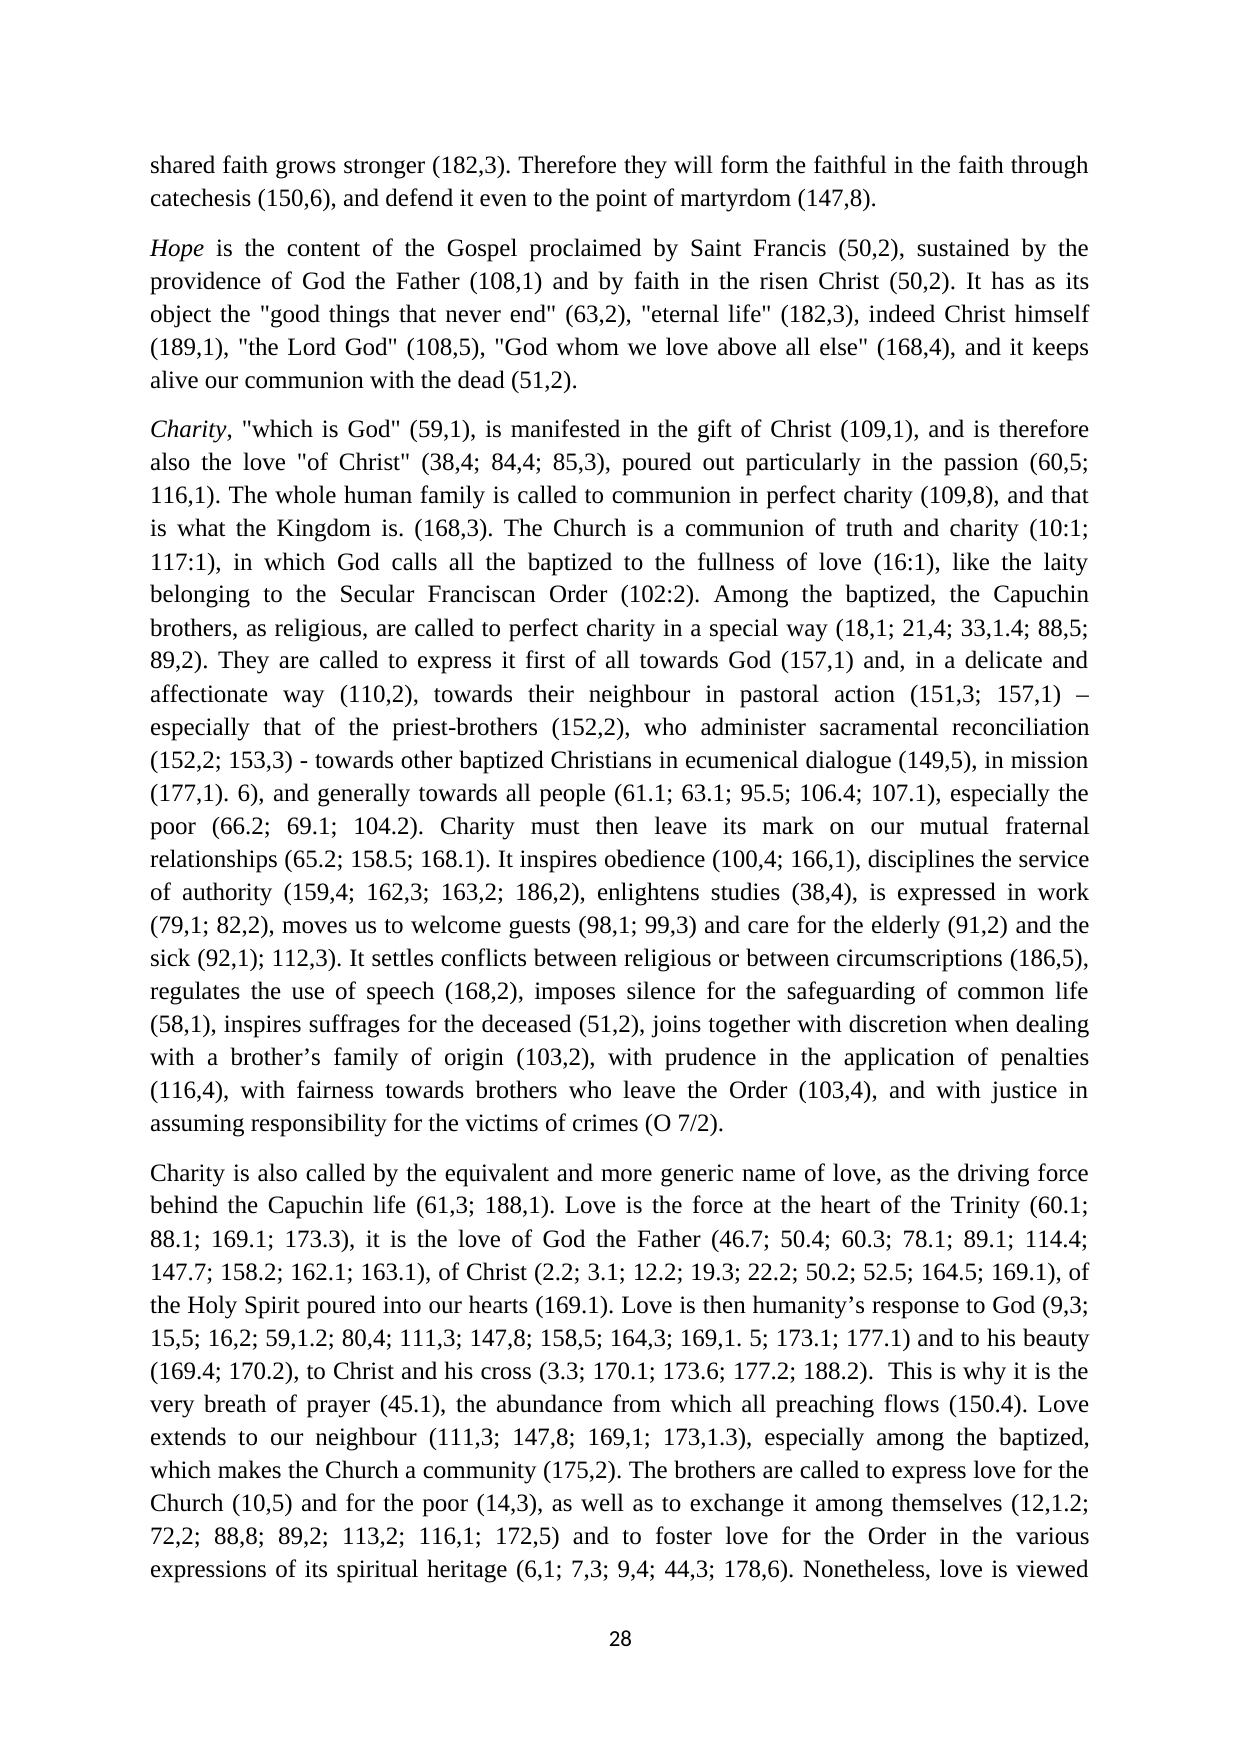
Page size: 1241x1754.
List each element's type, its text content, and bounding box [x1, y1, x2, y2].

text Hope is the content of the Gospel proclaimed by Saint Francis (50,2), sustained by the providence of God the Father (108,1) and by faith in the risen Christ (50,2). It has as its object the "good things that never end" (63,2), "eternal life" (182,3), indeed Christ himself (189,1), "the Lord God" (108,5), "God whom we love above all else" (168,4), and it keeps alive our communion with the dead (51,2). [150, 233, 1090, 393]
text Charity, "which is God" (59,1), is manifested in the gift of Christ (109,1), and is therefore also the love "of Christ" (38,4; 84,4; 85,3), poured out particularly in the passion (60,5; 116,1). The whole human family is called to communion in perfect charity (109,8), and that is what the Kingdom is. (168,3). The Church is a communion of truth and charity (10:1; 117:1), in which God calls all the baptized to the fullness of love (16:1), like the laity belonging to the Secular Franciscan Order (102:2). Among the baptized, the Capuchin brothers, as religious, are called to perfect charity in a special way (18,1; 21,4; 33,1.4; 88,5; 89,2). They are called to express it first of all towards God (157,1) and, in a delicate and affectionate way (110,2), towards their neighbour in pastoral action (151,3; 157,1) – especially that of the priest-brothers (152,2), who administer sacramental reconciliation (152,2; 153,3) - towards other baptized Christians in ecumenical dialogue (149,5), in mission (177,1). 6), and generally towards all people (61.1; 63.1; 95.5; 106.4; 107.1), especially the poor (66.2; 69.1; 104.2). Charity must then leave its mark on our mutual fraternal relationships (65.2; 158.5; 168.1). It inspires obedience (100,4; 166,1), disciplines the service of authority (159,4; 162,3; 163,2; 186,2), enlightens studies (38,4), is expressed in work (79,1; 82,2), moves us to welcome guests (98,1; 99,3) and care for the elderly (91,2) and the sick (92,1); 112,3). It settles conflicts between religious or between circumscriptions (186,5), regulates the use of speech (168,2), imposes silence for the safeguarding of common life (58,1), inspires suffrages for the deceased (51,2), joins together with discretion when dealing with a brother’s family of origin (103,2), with prudence in the application of penalties (116,4), with fairness towards brothers who leave the Order (103,4), and with justice in assuming responsibility for the victims of crimes (O 7/2). [150, 414, 1090, 1137]
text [150, 1158, 1090, 1583]
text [150, 150, 1090, 212]
